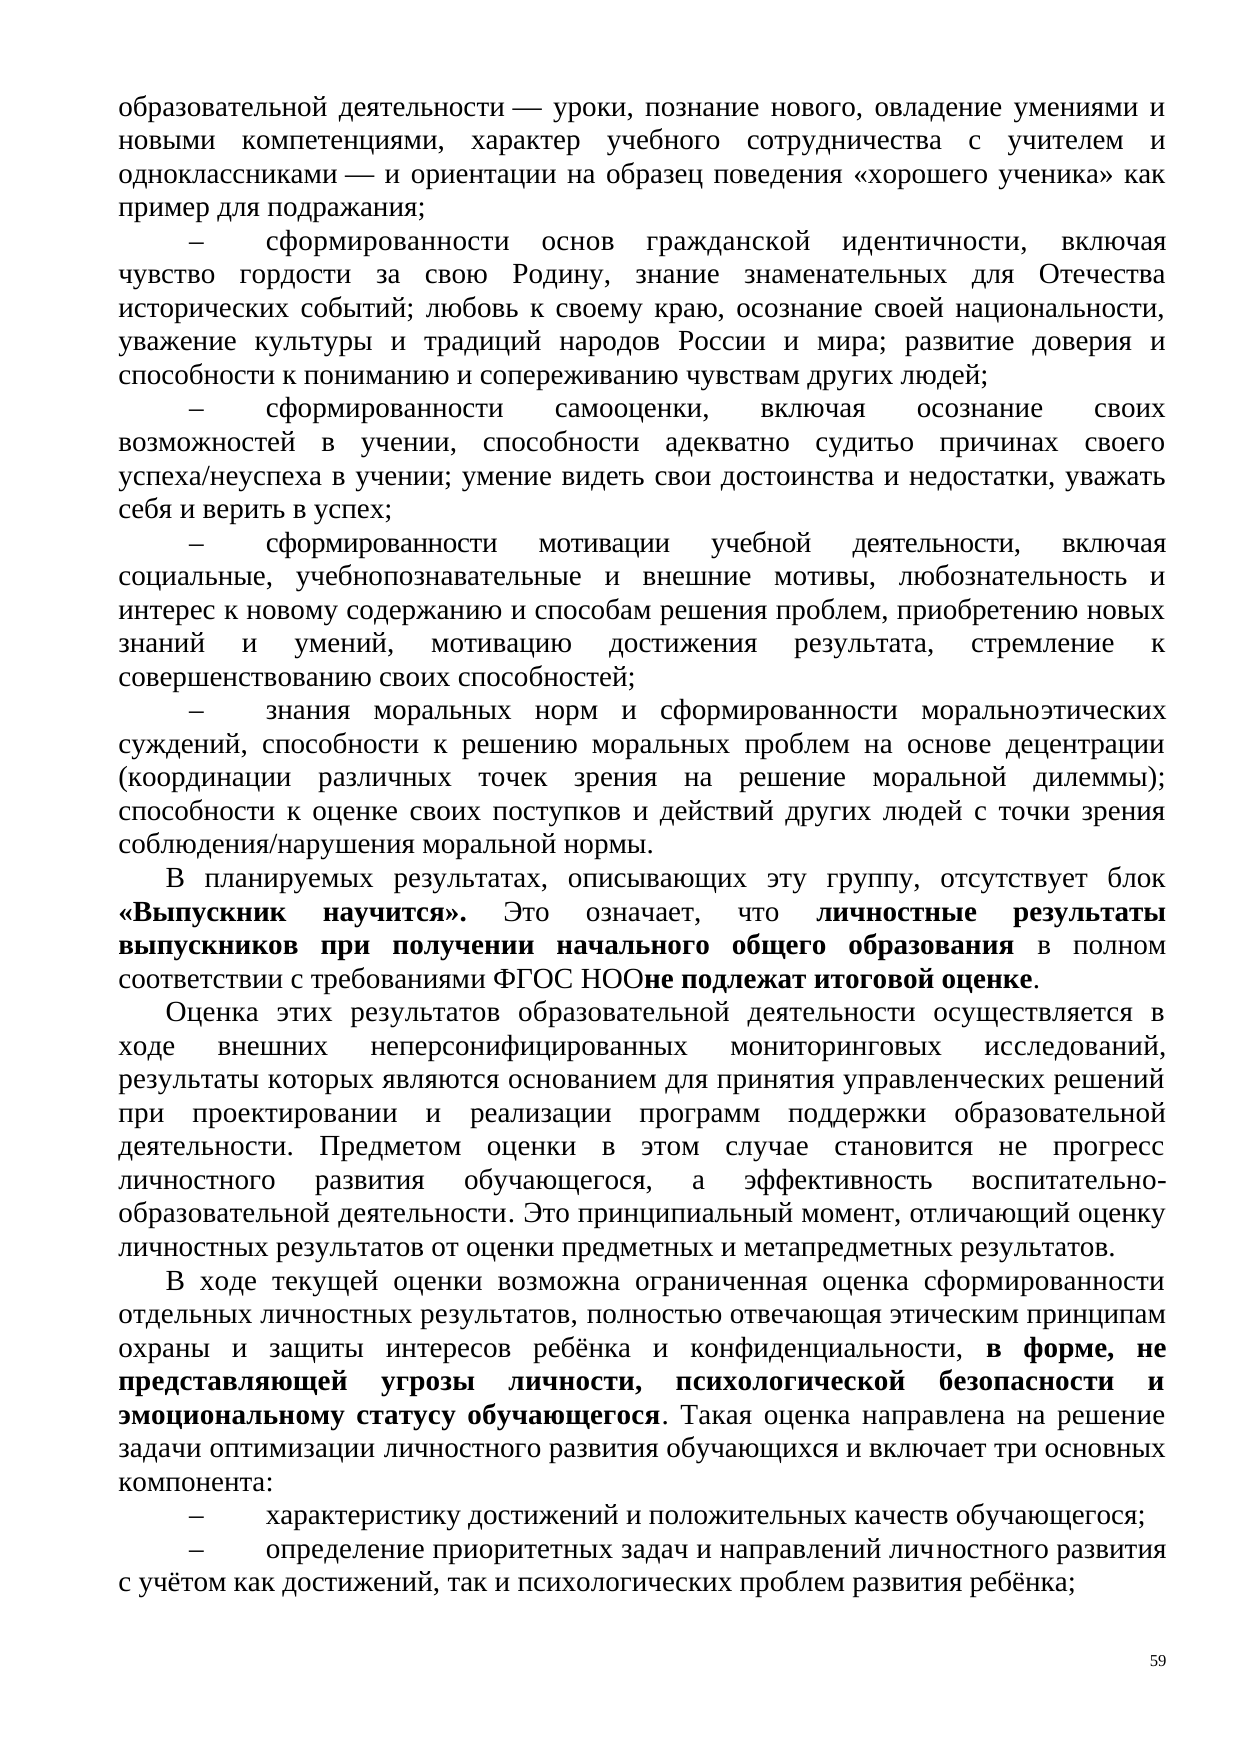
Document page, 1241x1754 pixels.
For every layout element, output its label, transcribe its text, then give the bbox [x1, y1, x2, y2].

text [118, 89, 1166, 223]
text В ходе текущей оценки возможна ограниченная оценка сформированности отдельных личностных результатов, полностью отвечающая этическим принципам охраны и защиты интересов ребёнка и конфиденциальности, в форме, не представляющей угрозы личности, психологической безопасности и эмоциональному статусу обучающегося. Такая оценка направлена на решение задачи оптимизации личностного развития обучающихся и включает три основных компонента: [118, 1263, 1166, 1497]
text Оценка этих результатов образовательной деятельности осуществляется в ходе внешних неперсонифицированных мониторинговых исследований, результаты которых являются основанием для принятия управленческих решений при проектировании и реализации программ поддержки образовательной деятельности. Предметом оценки в этом случае становится не прогресс личностного развития обучающегося, а эффективность воспитательно­образовательной деятельности. Это принципиальный момент, отличающий оценку личностных результатов от оценки предметных и метапредметных результатов. [118, 994, 1166, 1263]
text характеристику достижений и положительных качеств обучающегося; [118, 1497, 1166, 1531]
text знания моральных норм и сформированности морально­этических суждений, способности к решению моральных проблем на основе децентрации (координации различных точек зрения на решение моральной дилеммы); способности к оценке своих поступков и действий других людей с точки зрения соблюдения/нарушения моральной нормы. [118, 692, 1166, 860]
text определение приоритетных задач и направлений личностного развития с учётом как достижений, так и психологических проблем развития ребёнка; [118, 1531, 1166, 1598]
text сформированности самооценки, включая осознание своих возможностей в учении, способности адекватно судитьо причинах своего успеха/неуспеха в учении; умение видеть свои достоинства и недостатки, уважать себя и верить в успех; [118, 391, 1166, 525]
text сформированности основ гражданской идентичности, включая чувство гордости за свою Родину, знание знаменательных для Отечества исторических событий; любовь к своему краю, осознание своей национальности, уважение культуры и традиций народов России и мира; развитие доверия и способности к пониманию и сопереживанию чувствам других людей; [118, 223, 1166, 391]
text сформированности мотивации учебной деятельности, включая социальные, учебно­познавательные и внешние мотивы, любознательность и интерес к новому содержанию и способам решения проблем, приобретению новых знаний и умений, мотивацию достижения результата, стремление к совершенствованию своих способностей; [118, 525, 1166, 692]
text В планируемых результатах, описывающих эту группу, отсутствует блок «Выпускник научится». Это означает, что личностные результаты выпускников при получении начального общего образования в полном соответствии с требованиями ФГОС НООне подлежат итоговой оценке. [118, 860, 1166, 994]
